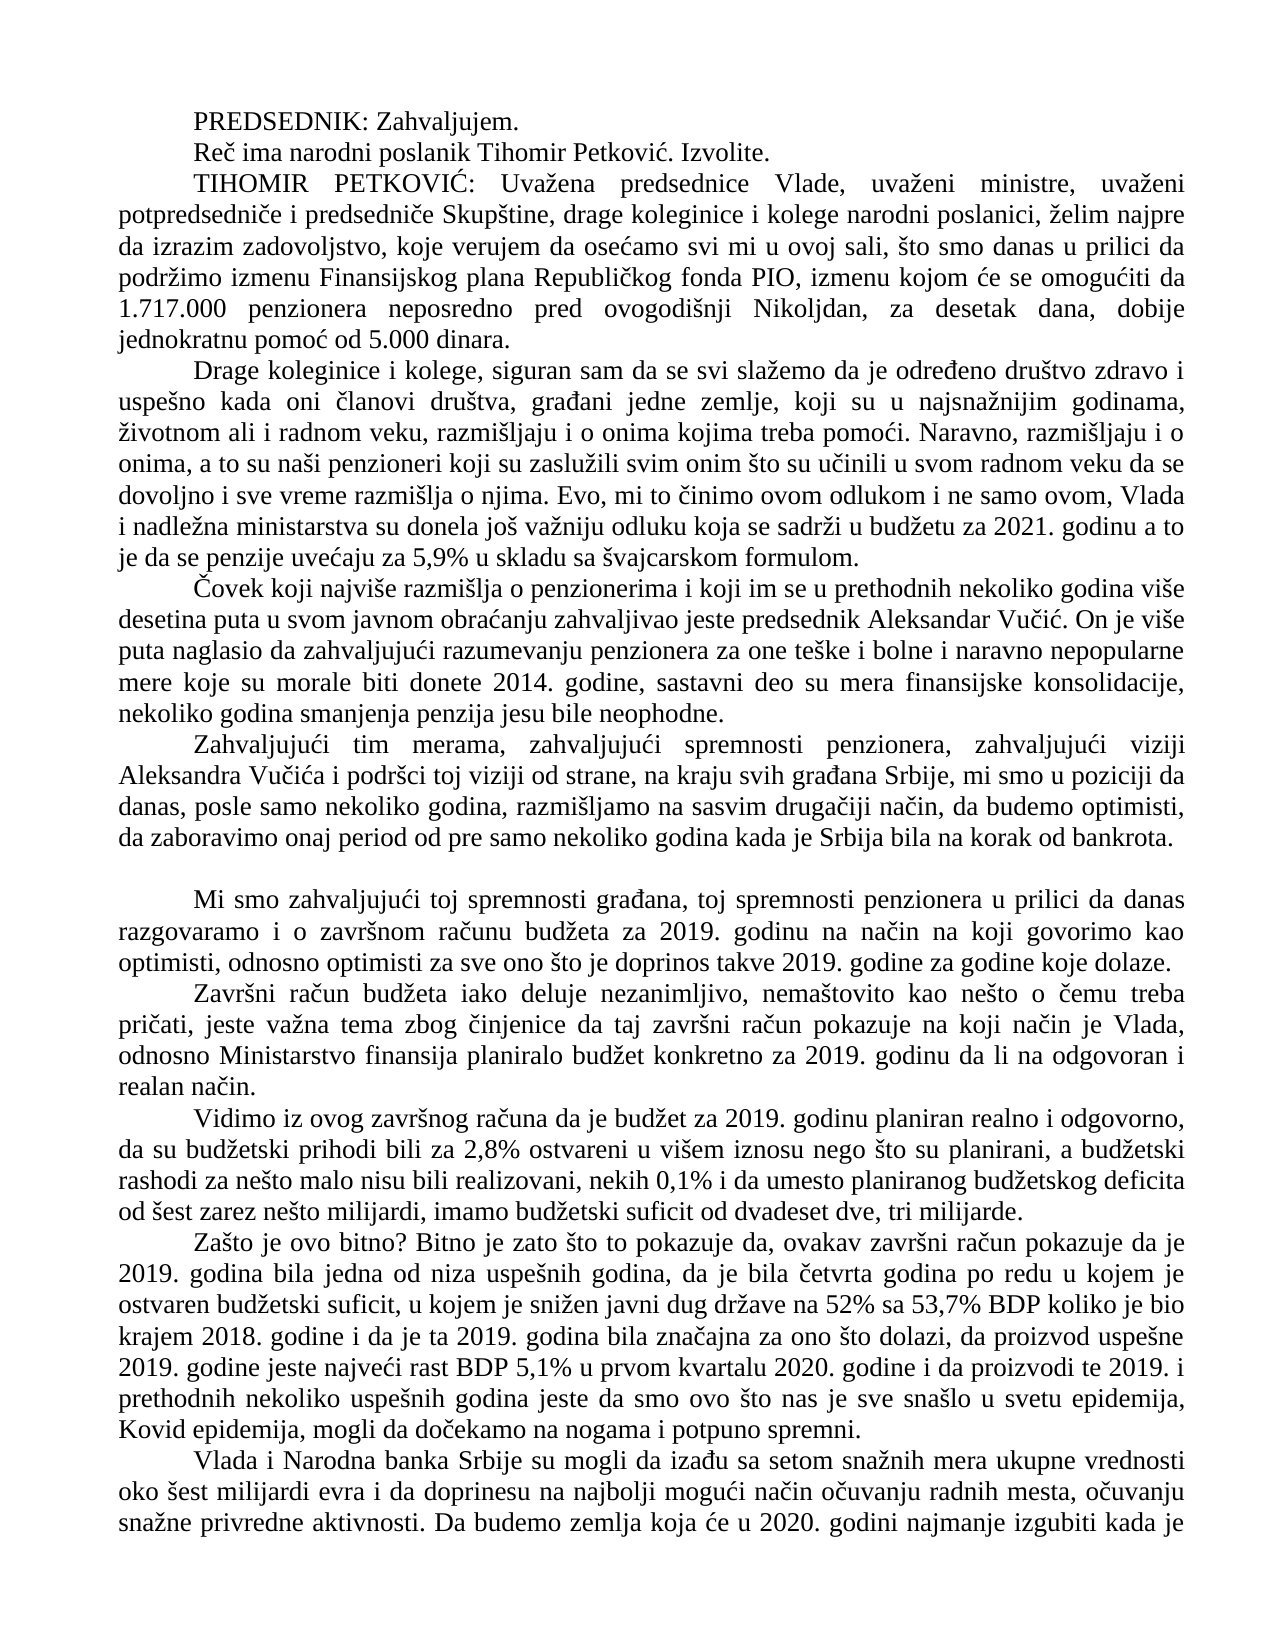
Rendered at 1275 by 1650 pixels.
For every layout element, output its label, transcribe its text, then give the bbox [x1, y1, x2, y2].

text Završni račun budžeta iako deluje nezanimljivo, nemaštovito kao nešto o čemu treba pričati, jeste važna tema zbog činjenice da taj završni račun pokazuje na koji način je Vlada, odnosno Ministarstvo finansija planiralo budžet konkretno za 2019. godinu da li na odgovoran i realan način. [118, 977, 1186, 1102]
text Reč ima narodni poslanik Tihomir Petković. Izvolite. [118, 136, 1186, 167]
text TIHOMIR PETKOVIĆ: Uvažena predsednice Vlade, uvaženi ministre, uvaženi potpredsedniče i predsedniče Skupštine, drage koleginice i kolege narodni poslanici, želim najpre da izrazim zadovoljstvo, koje verujem da osećamo svi mi u ovoj sali, što smo danas u prilici da podržimo izmenu Finansijskog plana Republičkog fonda PIO, izmenu kojom će se omogućiti da 1.717.000 penzionera neposredno pred ovogodišnji Nikoljdan, za desetak dana, dobije jednokratnu pomoć od 5.000 dinara. [118, 167, 1186, 354]
text Vidimo iz ovog završnog računa da je budžet za 2019. godinu planiran realno i odgovorno, da su budžetski prihodi bili za 2,8% ostvareni u višem iznosu nego što su planirani, a budžetski rashodi za nešto malo nisu bili realizovani, nekih 0,1% i da umesto planiranog budžetskog deficita od šest zarez nešto milijardi, imamo budžetski suficit od dvadeset dve, tri milijarde. [118, 1102, 1186, 1226]
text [118, 1444, 1186, 1538]
text Drage koleginice i kolege, siguran sam da se svi slažemo da je određeno društvo zdravo i uspešno kada oni članovi društva, građani jedne zemlje, koji su u najsnažnijim godinama, životnom ali i radnom veku, razmišljaju i o onima kojima treba pomoći. Naravno, razmišljaju i o onima, a to su naši penzioneri koji su zaslužili svim onim što su učinili u svom radnom veku da se dovoljno i sve vreme razmišlja o njima. Evo, mi to činimo ovom odlukom i ne samo ovom, Vlada i nadležna ministarstva su donela još važniju odluku koja se sadrži u budžetu za 2021. godinu a to je da se penzije uvećaju za 5,9% u skladu sa švajcarskom formulom. [118, 354, 1186, 572]
text PREDSEDNIK: Zahvaljujem. [118, 105, 1186, 136]
text Zašto je ovo bitno? Bitno je zato što to pokazuje da, ovakav završni račun pokazuje da je 2019. godina bila jedna od niza uspešnih godina, da je bila četvrta godina po redu u kojem je ostvaren budžetski suficit, u kojem je snižen javni dug države na 52% sa 53,7% BDP koliko je bio krajem 2018. godine i da je ta 2019. godina bila značajna za ono što dolazi, da proizvod uspešne 2019. godine jeste najveći rast BDP 5,1% u prvom kvartalu 2020. godine i da proizvodi te 2019. i prethodnih nekoliko uspešnih godina jeste da smo ovo što nas je sve snašlo u svetu epidemija, Kovid epidemija, mogli da dočekamo na nogama i potpuno spremni. [118, 1226, 1186, 1444]
text Zahvaljujući tim merama, zahvaljujući spremnosti penzionera, zahvaljujući viziji Aleksandra Vučića i podršci toj viziji od strane, na kraju svih građana Srbije, mi smo u poziciji da danas, posle samo nekoliko godina, razmišljamo na sasvim drugačiji način, da budemo optimisti, da zaboravimo onaj period od pre samo nekoliko godina kada je Srbija bila na korak od bankrota. [118, 728, 1186, 852]
text Mi smo zahvaljujući toj spremnosti građana, toj spremnosti penzionera u prilici da danas razgovaramo i o završnom računu budžeta za 2019. godinu na način na koji govorimo kao optimisti, odnosno optimisti za sve ono što je doprinos takve 2019. godine za godine koje dolaze. [118, 884, 1186, 977]
text Čovek koji najviše razmišlja o penzionerima i koji im se u prethodnih nekoliko godina više desetina puta u svom javnom obraćanju zahvaljivao jeste predsednik Aleksandar Vučić. On je više puta naglasio da zahvaljujući razumevanju penzionera za one teške i bolne i naravno nepopularne mere koje su morale biti donete 2014. godine, sastavni deo su mera finansijske konsolidacije, nekoliko godina smanjenja penzija jesu bile neophodne. [118, 572, 1186, 728]
